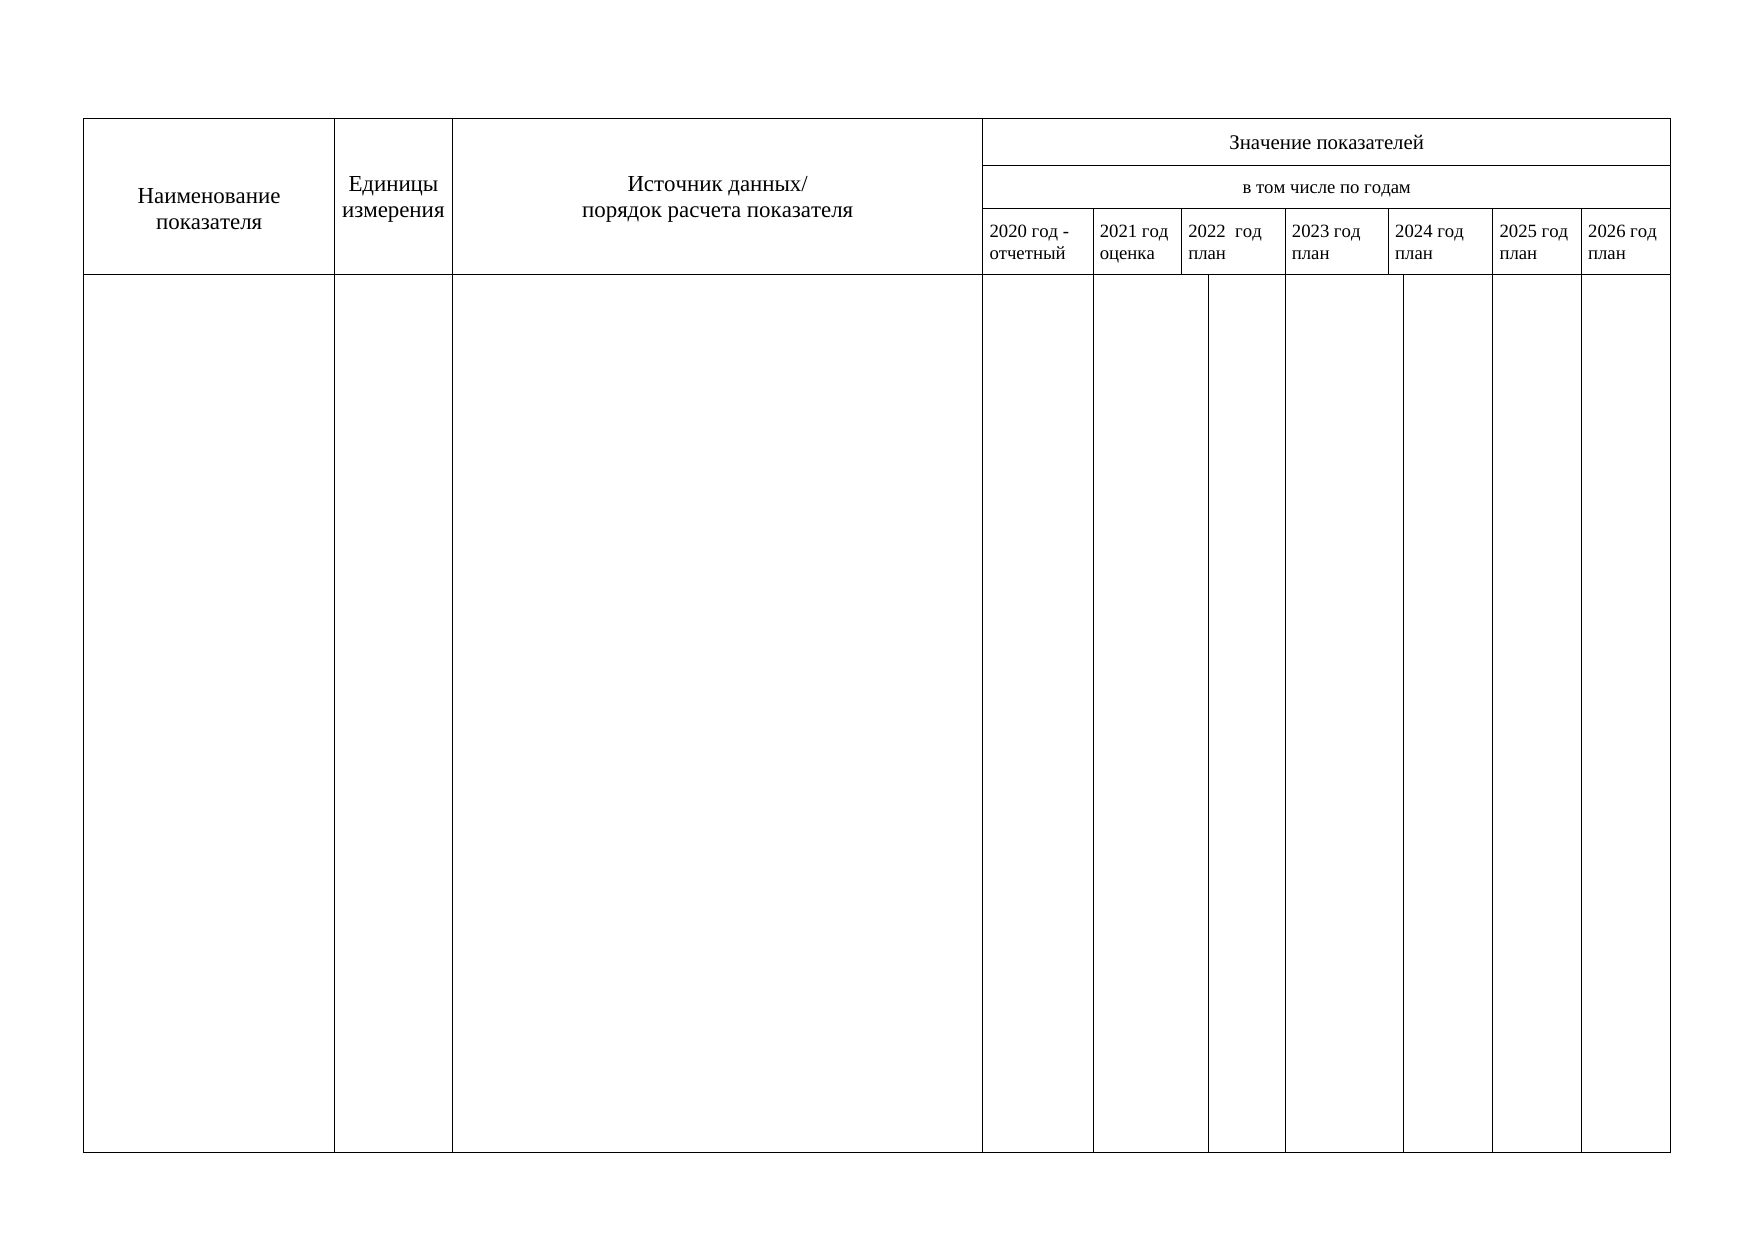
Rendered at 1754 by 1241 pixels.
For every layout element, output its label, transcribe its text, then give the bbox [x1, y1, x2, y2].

table_header Единицы измерения [335, 119, 452, 274]
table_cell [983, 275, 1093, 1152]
table_cell 2024 год план [1389, 209, 1492, 274]
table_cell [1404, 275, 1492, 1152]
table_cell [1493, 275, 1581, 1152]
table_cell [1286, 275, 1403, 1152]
table_header Наименование показателя [84, 119, 334, 274]
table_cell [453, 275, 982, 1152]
table_cell 2022 год план [1182, 209, 1285, 274]
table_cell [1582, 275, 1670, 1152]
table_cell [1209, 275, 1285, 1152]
table_cell в том числе по годам [983, 166, 1670, 208]
table_cell 2023 год план [1286, 209, 1388, 274]
table_cell 2026 год план [1582, 209, 1670, 274]
table_cell 2020 год - отчетный [983, 209, 1093, 274]
table_cell 2021 год оценка [1094, 209, 1181, 274]
table_cell 2025 год план [1493, 209, 1581, 274]
table_header Источник данных/ порядок расчета показателя [453, 119, 982, 274]
table_header Значение показателей [983, 119, 1670, 164]
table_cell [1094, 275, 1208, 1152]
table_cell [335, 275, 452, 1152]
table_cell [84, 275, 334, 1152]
